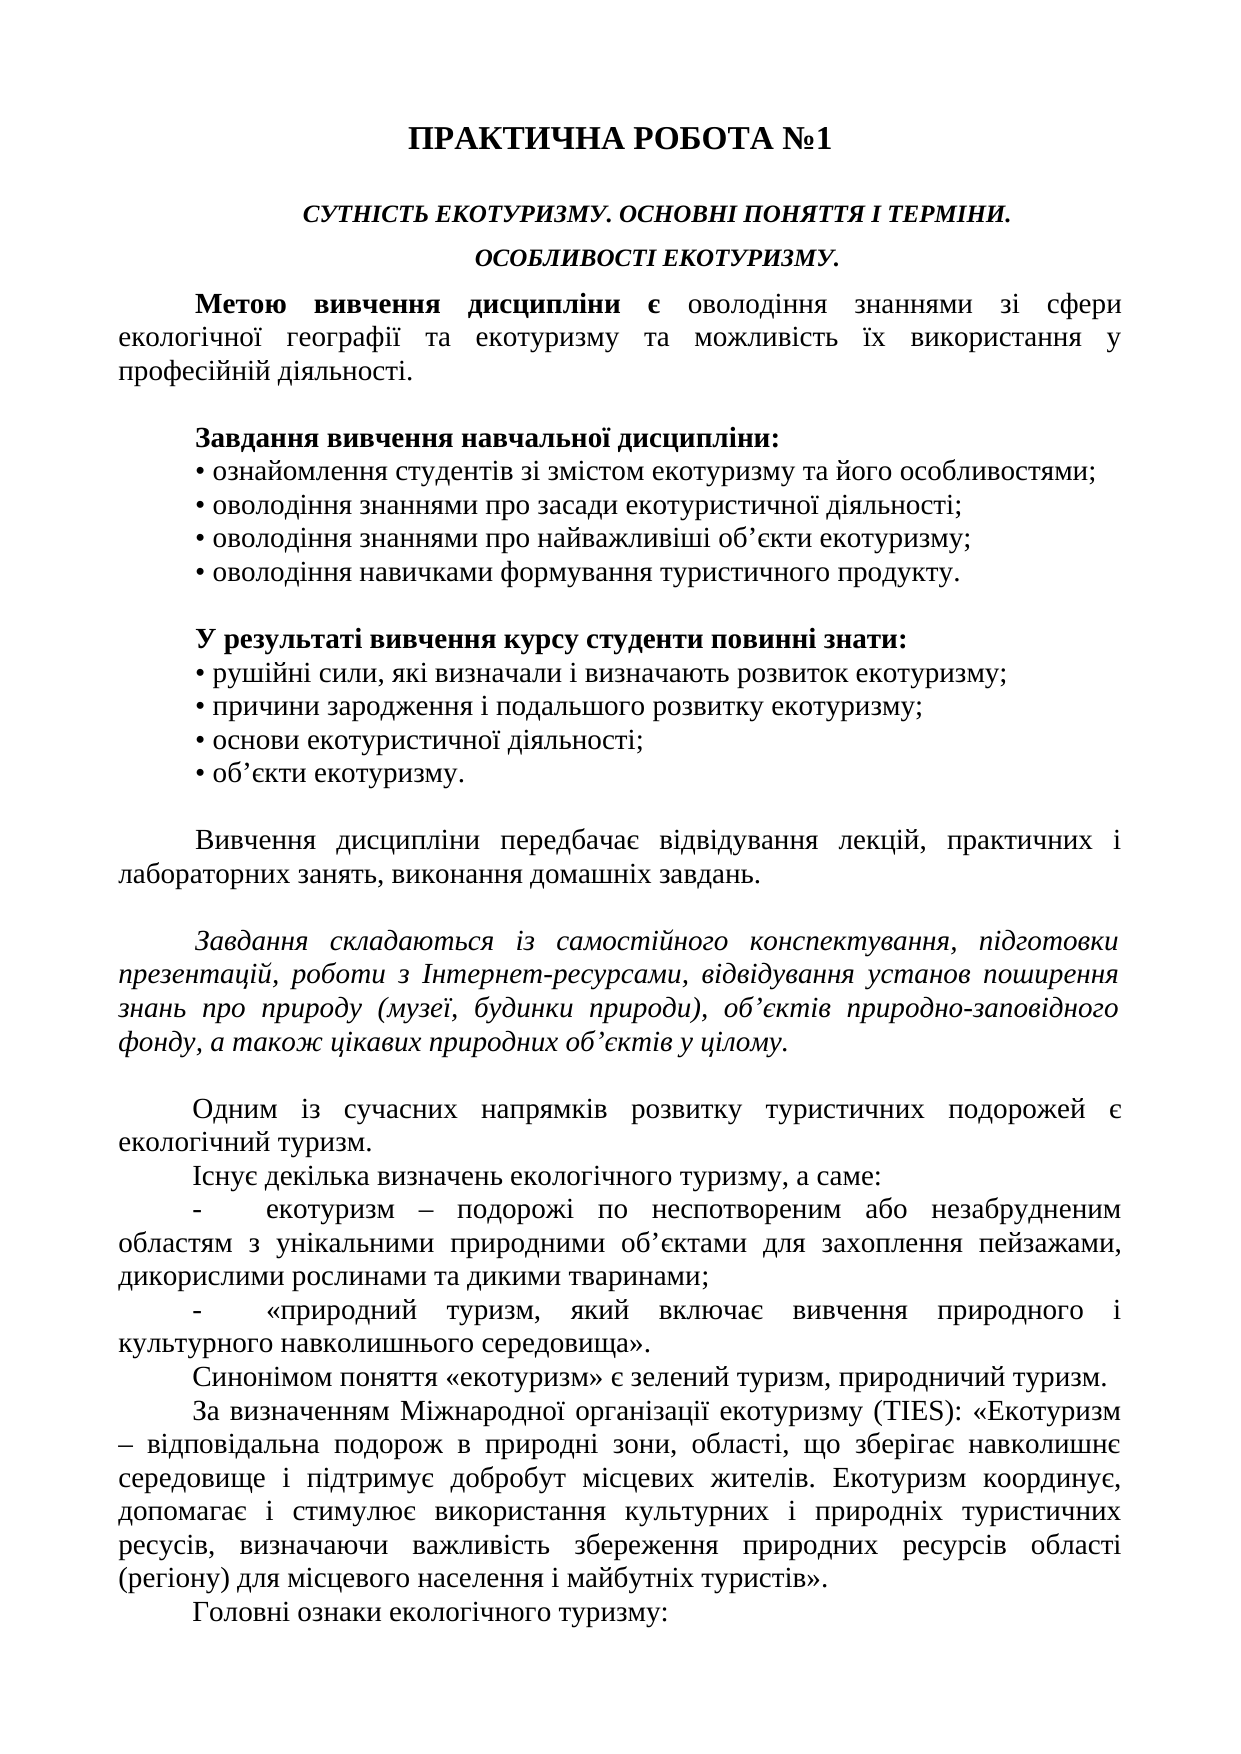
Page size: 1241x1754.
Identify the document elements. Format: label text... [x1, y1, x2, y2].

text Метою вивчення дисципліни є оволодіння знаннями зі сфери екологічної географії та екотуризму та можливість їх використання у професійній діяльності. [118, 286, 1122, 386]
text Вивчення дисципліни передбачає відвідування лекцій, практичних і лабораторних занять, виконання домашніх завдань. [118, 822, 1122, 889]
text Існує декілька визначень екологічного туризму, а саме: [118, 1158, 1122, 1191]
text Завдання вивчення навчальної дисципліни: [118, 420, 1122, 453]
text • основи екотуристичної діяльності; [118, 722, 1122, 755]
text СУТНІСТЬ ЕКОТУРИЗМУ. ОСНОВНІ ПОНЯТТЯ І ТЕРМІНИ. [118, 199, 1122, 228]
text • оволодіння знаннями про засади екотуристичної діяльності; [118, 487, 1122, 521]
text • оволодіння знаннями про найважливіші об’єкти екотуризму; [118, 521, 1122, 554]
text • оволодіння навичками формування туристичного продукту. [118, 554, 1122, 588]
text У результаті вивчення курсу студенти повинні знати: [118, 621, 1122, 655]
text ПРАКТИЧНА РОБОТА №1 [118, 118, 1122, 156]
list «природний туризм, який включає вивчення природного і культурного навколишнього середовища». [118, 1292, 1122, 1359]
text • ознайомлення студентів зі змістом екотуризму та його особливостями; [118, 453, 1122, 487]
text За визначенням Міжнародної організації екотуризму (TIES): «Екотуризм – відповідальна подорож в природні зони, області, що зберігає навколишнє середовище і підтримує добробут місцевих жителів. Екотуризм координує, допомагає і стимулює використання культурних і природніх туристичних ресусів, визначаючи важливість збереження природних ресурсів області (регіону) для місцевого населення і майбутніх туристів». [118, 1393, 1122, 1594]
text Головні ознаки екологічного туризму: [118, 1594, 1122, 1627]
text Синонімом поняття «екотуризм» є зелений туризм, природничий туризм. [118, 1359, 1122, 1393]
text Завдання складаються із самостійного конспектування, підготовки презентацій, роботи з Інтернет-ресурсами, відвідування установ поширення знань про природу (музеї, будинки природи), об’єктів природно-заповідного фонду, а також цікавих природних об’єктів у цілому. [118, 923, 1122, 1057]
text ОСОБЛИВОСТІ ЕКОТУРИЗМУ. [118, 243, 1122, 271]
list екотуризм – подорожі по неспотвореним або незабрудненим областям з унікальними природними об’єктами для захоплення пейзажами, дикорислими рослинами та дикими тваринами; [118, 1191, 1122, 1292]
text Одним із сучасних напрямків розвитку туристичних подорожей є екологічний туризм. [118, 1091, 1122, 1158]
text • причини зародження і подальшого розвитку екотуризму; [118, 688, 1122, 722]
text • об’єкти екотуризму. [118, 755, 1122, 789]
text • рушійні сили, які визначали і визначають розвиток екотуризму; [118, 655, 1122, 688]
